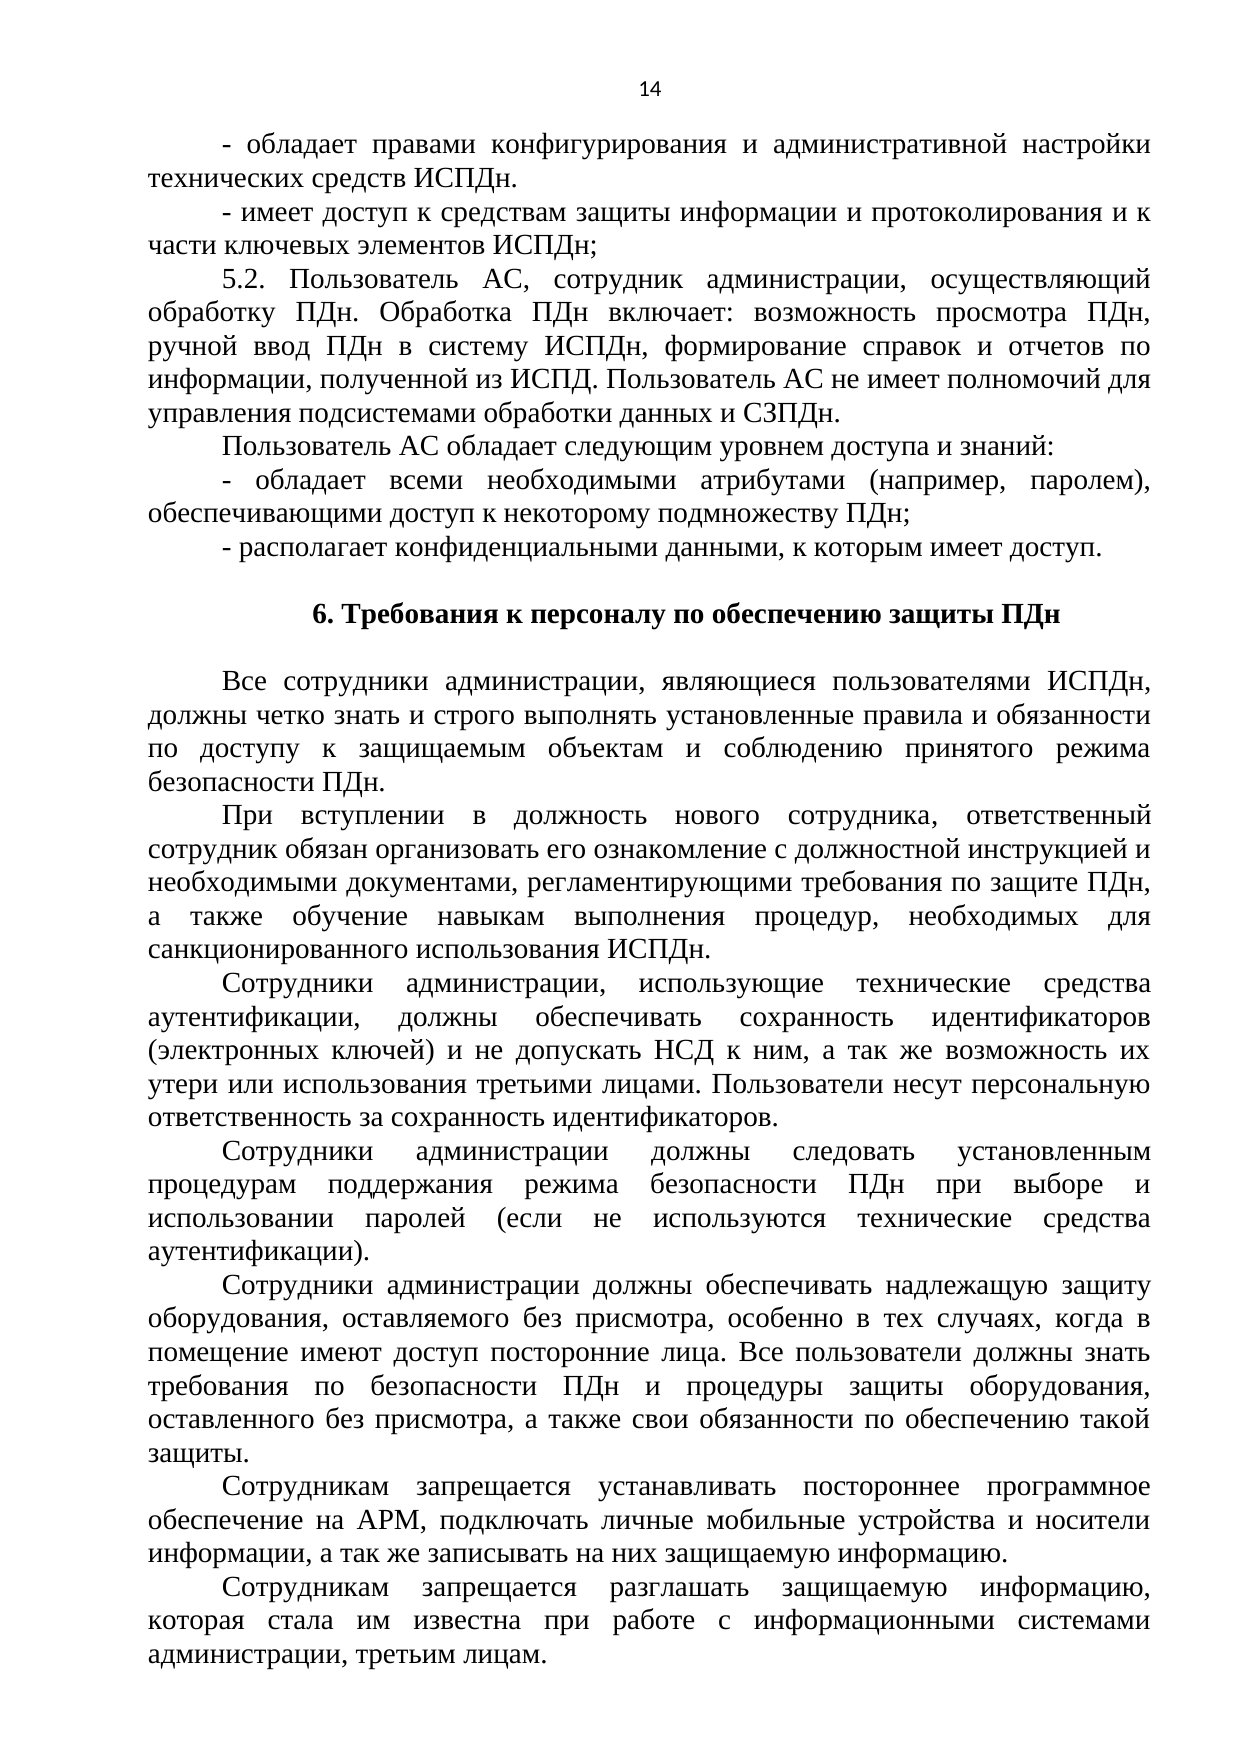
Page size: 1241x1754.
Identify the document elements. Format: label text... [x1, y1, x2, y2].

text Все сотрудники администрации, являющиеся пользователями ИСПДн, должны четко знать и строго выполнять установленные правила и обязанности по доступу к защищаемым объектам и соблюдению принятого режима безопасности ПДн. [148, 663, 1152, 797]
text Сотрудники администрации должны следовать установленным процедурам поддержания режима безопасности ПДн при выборе и использовании паролей (если не используются технические средства аутентификации). [148, 1133, 1152, 1267]
list - имеет доступ к средствам защиты информации и протоколирования и к части ключевых элементов ИСПДн; [148, 194, 1152, 261]
text Сотрудникам запрещается разглашать защищаемую информацию, которая стала им известна при работе с информационными системами администрации, третьим лицам. [148, 1569, 1152, 1669]
text Сотрудникам запрещается устанавливать постороннее программное обеспечение на АРМ, подключать личные мобильные устройства и носители информации, а так же записывать на них защищаемую информацию. [148, 1468, 1152, 1569]
list - обладает правами конфигурирования и административной настройки технических средств ИСПДн. [148, 127, 1152, 194]
text Сотрудники администрации должны обеспечивать надлежащую защиту оборудования, оставляемого без присмотра, особенно в тех случаях, когда в помещение имеют доступ посторонние лица. Все пользователи должны знать требования по безопасности ПДн и процедуры защиты оборудования, оставленного без присмотра, а также свои обязанности по обеспечению такой защиты. [148, 1267, 1152, 1468]
list 5.2. Пользователь АС, сотрудник администрации, осуществляющий обработку ПДн. Обработка ПДн включает: возможность просмотра ПДн, ручной ввод ПДн в систему ИСПДн, формирование справок и отчетов по информации, полученной из ИСПД. Пользователь АС не имеет полномочий для управления подсистемами обработки данных и СЗПДн. [148, 261, 1152, 428]
list - располагает конфиденциальными данными, к которым имеет доступ. [148, 529, 1152, 563]
list 6. Требования к персоналу по обеспечению защиты ПДн [148, 596, 1152, 630]
text Сотрудники администрации, использующие технические средства аутентификации, должны обеспечивать сохранность идентификаторов (электронных ключей) и не допускать НСД к ним, а так же возможность их утери или использования третьими лицами. Пользователи несут персональную ответственность за сохранность идентификаторов. [148, 965, 1152, 1133]
list - обладает всеми необходимыми атрибутами (например, паролем), обеспечивающими доступ к некоторому подмножеству ПДн; [148, 462, 1152, 529]
text Пользователь АС обладает следующим уровнем доступа и знаний: [148, 428, 1152, 462]
text При вступлении в должность нового сотрудника, ответственный сотрудник обязан организовать его ознакомление с должностной инструкцией и необходимыми документами, регламентирующими требования по защите ПДн, а также обучение навыкам выполнения процедур, необходимых для санкционированного использования ИСПДн. [148, 797, 1152, 965]
